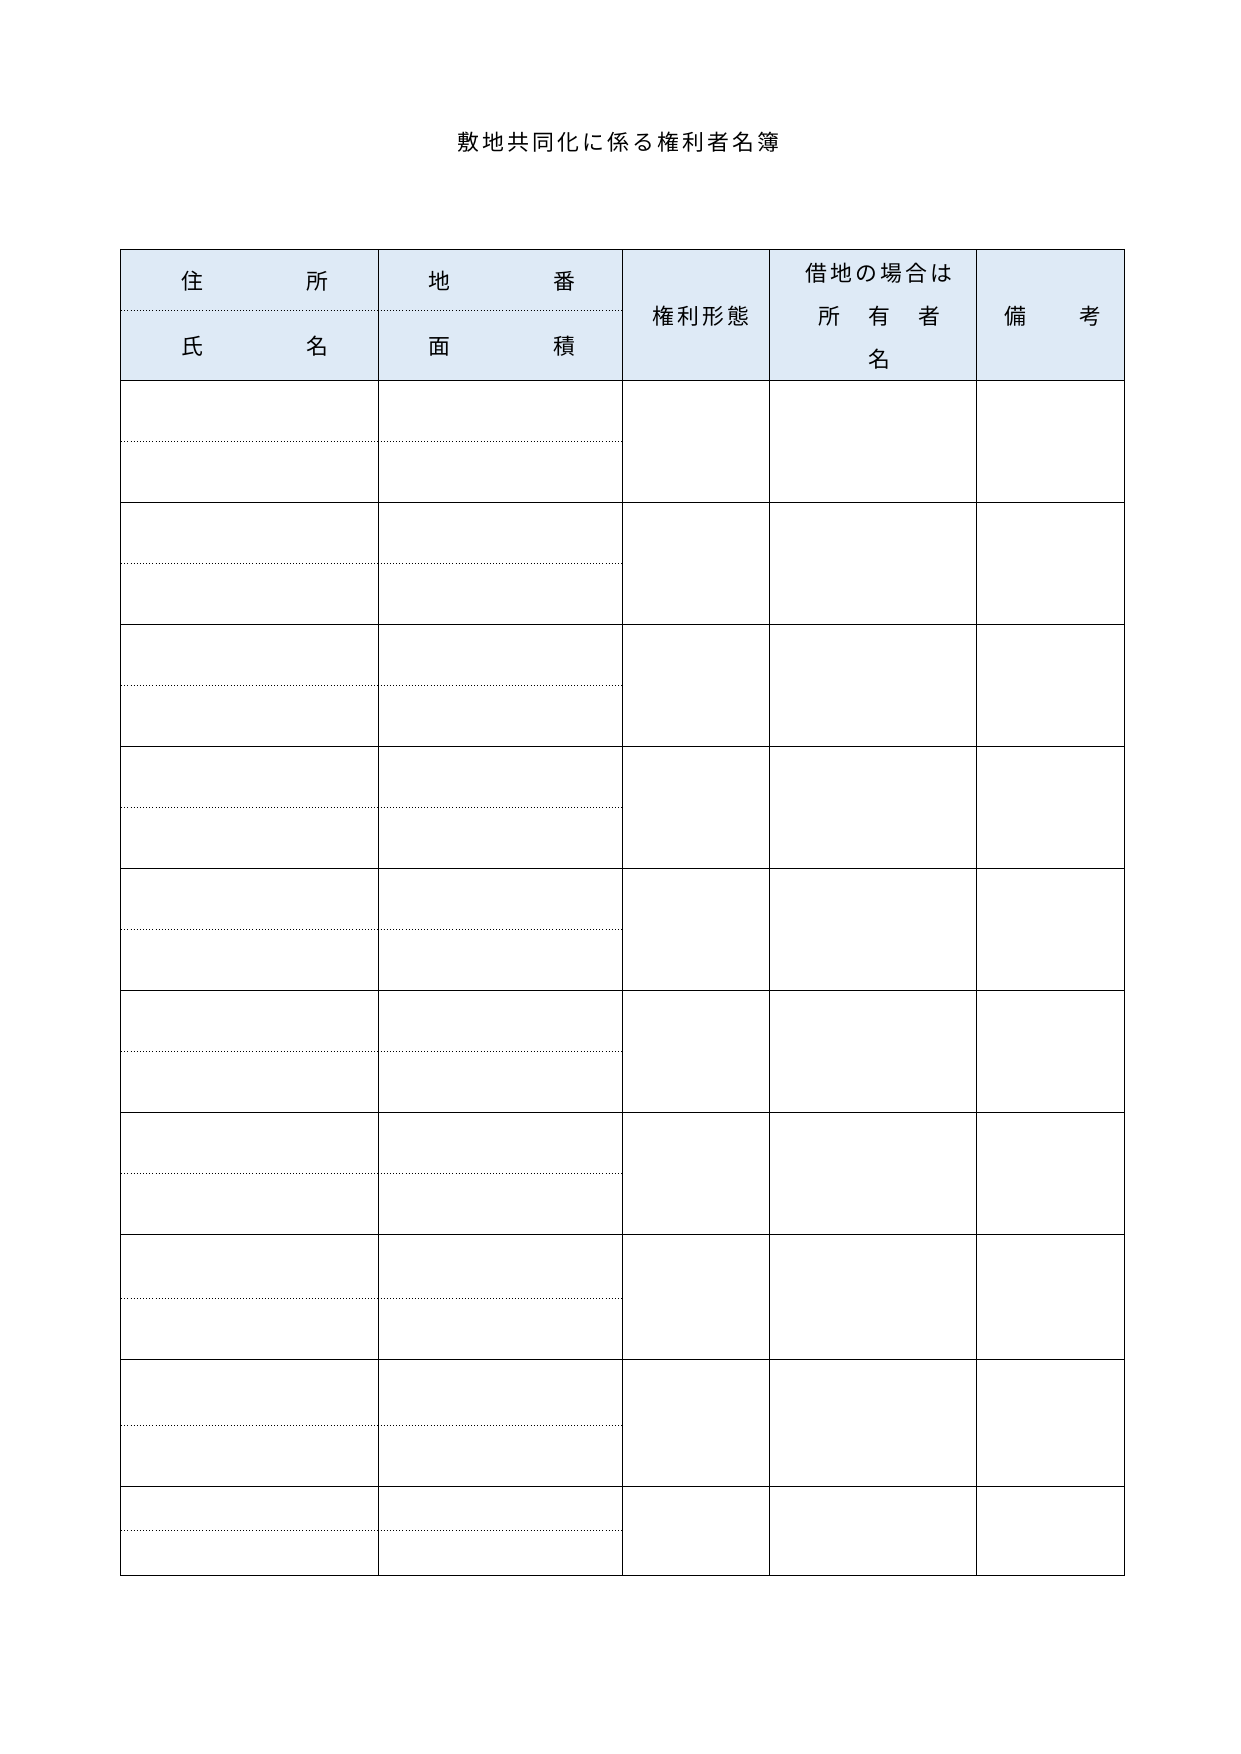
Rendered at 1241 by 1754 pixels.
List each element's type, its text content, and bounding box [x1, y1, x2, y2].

table_header 借地の場合は 所 有 者 名 [770, 250, 976, 380]
table_cell [121, 685, 378, 746]
table_cell [977, 1235, 1124, 1359]
table_cell [977, 503, 1124, 624]
table_cell [770, 625, 976, 746]
table_cell [379, 441, 622, 502]
table_cell [977, 1360, 1124, 1486]
table_cell 氏 名 [121, 310, 378, 380]
table_cell [379, 685, 622, 746]
table_header 地 番 [379, 250, 622, 310]
table_cell [770, 1487, 976, 1575]
table_cell [623, 381, 769, 502]
table_cell 面 積 [379, 310, 622, 380]
table_cell [623, 1113, 769, 1234]
table_header 備 考 [977, 250, 1124, 380]
table_cell [977, 869, 1124, 990]
table_cell [379, 807, 622, 868]
table_cell [770, 747, 976, 868]
table_cell [623, 625, 769, 746]
table_cell [623, 747, 769, 868]
table_cell [770, 1113, 976, 1234]
table_cell [121, 625, 378, 685]
table_cell [379, 1360, 622, 1425]
table_cell [121, 1425, 378, 1486]
table_cell [121, 503, 378, 563]
table_cell [623, 1360, 769, 1486]
table_cell [121, 869, 378, 929]
table_cell [121, 381, 378, 441]
table_cell [623, 503, 769, 624]
text 敷地共同化に係る権利者名簿 [120, 119, 1120, 162]
table_cell [379, 625, 622, 685]
table_cell [121, 1051, 378, 1112]
table_cell [623, 991, 769, 1112]
table_header 権利形態 [623, 250, 769, 380]
table_cell [977, 747, 1124, 868]
table_cell [977, 991, 1124, 1112]
table_cell [977, 1487, 1124, 1575]
table_cell [121, 1173, 378, 1234]
table_cell [121, 747, 378, 807]
table_cell [977, 381, 1124, 502]
table_cell [121, 807, 378, 868]
table_cell [379, 1113, 622, 1173]
table_cell [977, 625, 1124, 746]
table_cell [121, 929, 378, 990]
table_cell [770, 1360, 976, 1486]
table_cell [379, 381, 622, 441]
table_cell [770, 869, 976, 990]
table_cell [121, 1298, 378, 1359]
table_cell [121, 991, 378, 1051]
table_cell [379, 503, 622, 563]
table_cell [121, 1235, 378, 1297]
table_cell [379, 1425, 622, 1486]
table_cell [379, 747, 622, 807]
table_cell [379, 1530, 622, 1575]
table_cell [121, 1530, 378, 1575]
table_cell [379, 1173, 622, 1234]
table_cell [379, 1298, 622, 1359]
table_header 住 所 [121, 250, 378, 310]
table_cell [121, 1113, 378, 1173]
table_cell [121, 441, 378, 502]
table_cell [379, 1487, 622, 1530]
table_cell [770, 503, 976, 624]
table_cell [379, 563, 622, 624]
table_cell [770, 1235, 976, 1359]
table_cell [379, 1051, 622, 1112]
table_cell [623, 869, 769, 990]
table_cell [121, 1487, 378, 1530]
table_cell [379, 929, 622, 990]
table_cell [623, 1235, 769, 1359]
table_cell [379, 869, 622, 929]
table_cell [379, 1235, 622, 1297]
table_cell [121, 1360, 378, 1425]
table_cell [770, 381, 976, 502]
table_cell [121, 563, 378, 624]
table_cell [379, 991, 622, 1051]
table_cell [623, 1487, 769, 1575]
table_cell [977, 1113, 1124, 1234]
table_cell [770, 991, 976, 1112]
